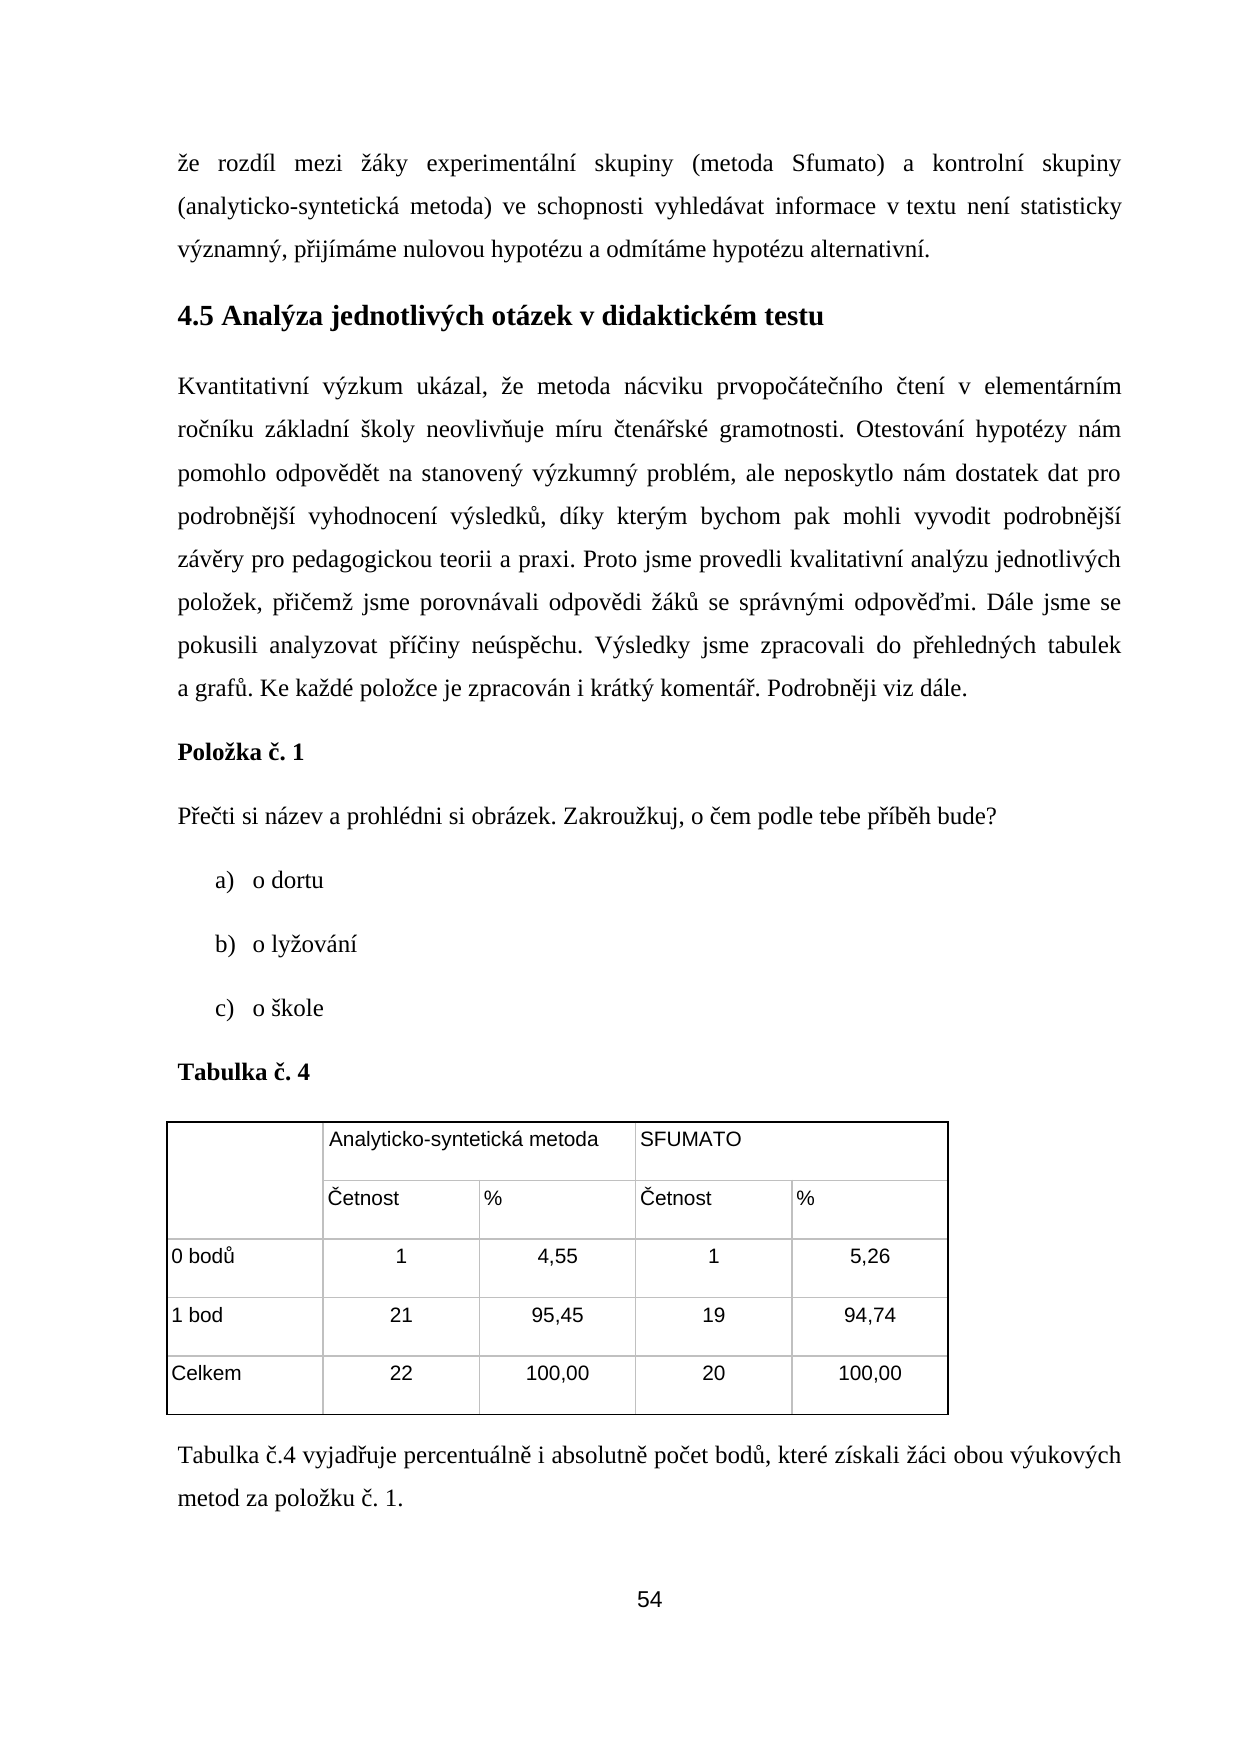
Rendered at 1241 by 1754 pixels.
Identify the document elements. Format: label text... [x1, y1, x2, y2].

table_cell Četnost [324, 1181, 479, 1238]
table_cell 22 [324, 1357, 479, 1414]
table_cell 95,45 [480, 1298, 635, 1355]
table_header Analyticko-syntetická metoda [324, 1123, 635, 1179]
list o dortu [215, 865, 1122, 894]
text Tabulka č.4 vyjadřuje percentuálně i absolutně počet bodů, které získali žáci obou výukových metod za položku č. 1. [177, 1440, 1122, 1512]
table_cell 1 [636, 1240, 791, 1297]
table_cell 19 [636, 1298, 791, 1355]
table_cell Četnost [636, 1181, 791, 1238]
text Tabulka č. 4 [177, 1057, 1122, 1086]
text Položka č. 1 [177, 737, 1122, 766]
list o lyžování [215, 929, 1122, 958]
table_cell 100,00 [793, 1357, 947, 1414]
table_cell 1 [324, 1240, 479, 1297]
text Kvantitativní výzkum ukázal, že metoda nácviku prvopočátečního čtení v elementárním ročníku základní školy neovlivňuje míru čtenářské gramotnosti. Otestování hypotézy nám pomohlo odpovědět na stanovený výzkumný problém, ale neposkytlo nám dostatek dat pro podrobnější vyhodnocení výsledků, díky kterým bychom pak mohli vyvodit podrobnější závěry pro pedagogickou teorii a praxi. Proto jsme provedli kvalitativní analýzu jednotlivých položek, přičemž jsme porovnávali odpovědi žáků se správnými odpověďmi. Dále jsme se pokusili analyzovat příčiny neúspěchu. Výsledky jsme zpracovali do přehledných tabulek a grafů. Ke každé položce je zpracován i krátký komentář. Podrobněji viz dále. [177, 371, 1122, 702]
text Přečti si název a prohlédni si obrázek. Zakroužkuj, o čem podle tebe příběh bude? [177, 801, 1122, 830]
table_cell % [793, 1181, 947, 1238]
table_cell 4,55 [480, 1240, 635, 1297]
table_cell 94,74 [793, 1298, 947, 1355]
table_cell 5,26 [793, 1240, 947, 1297]
table_cell 21 [324, 1298, 479, 1355]
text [177, 148, 1122, 263]
table_cell % [480, 1181, 635, 1238]
table_cell 1 bod [168, 1298, 322, 1355]
table_cell 20 [636, 1357, 791, 1414]
table_cell Celkem [168, 1357, 322, 1414]
table_cell 0 bodů [168, 1240, 322, 1297]
table_header SFUMATO [636, 1123, 947, 1179]
table_cell 100,00 [480, 1357, 635, 1414]
text 4.5 Analýza jednotlivých otázek v didaktickém testu [177, 298, 1122, 331]
list o škole [215, 993, 1122, 1022]
table_header [168, 1123, 322, 1238]
